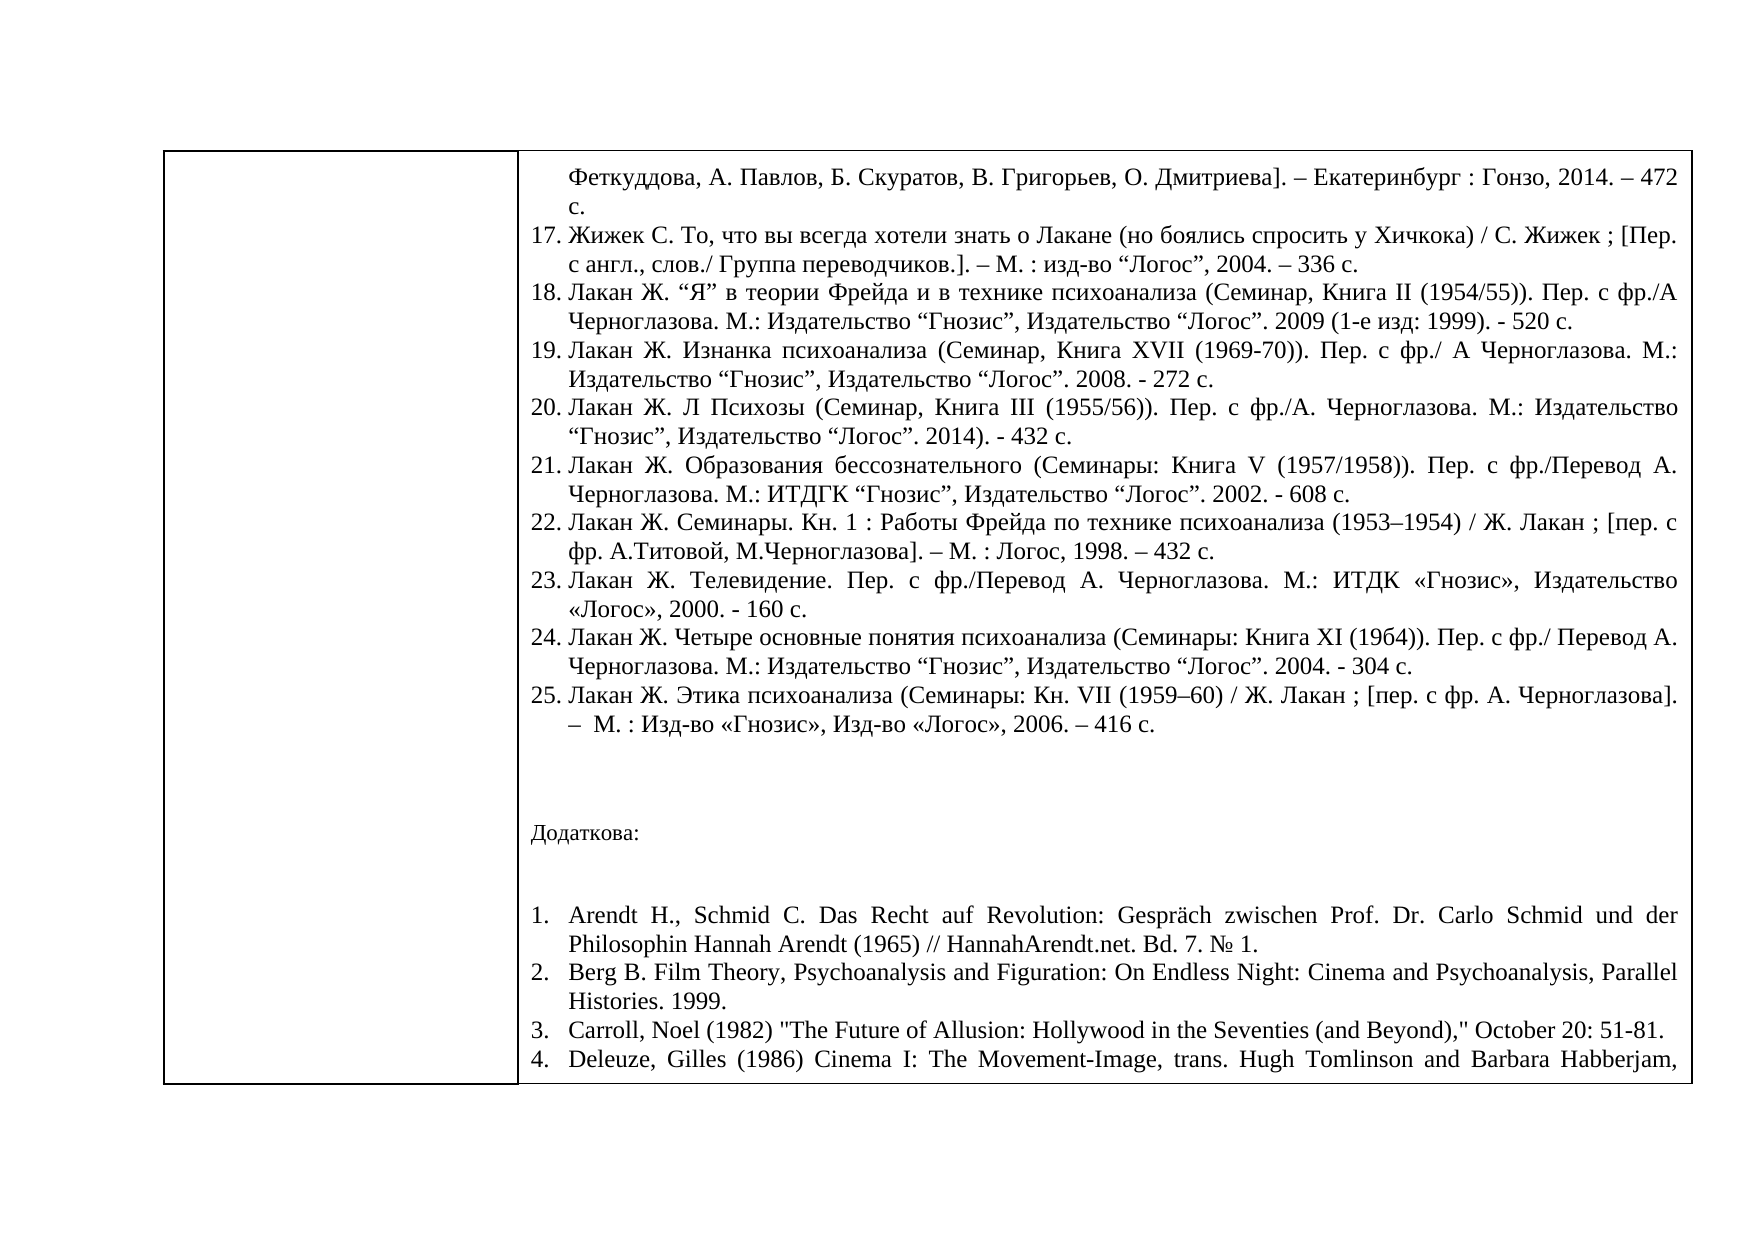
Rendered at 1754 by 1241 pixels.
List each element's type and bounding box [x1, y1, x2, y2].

table_cell [165, 152, 517, 1083]
table_cell [519, 151, 1691, 1083]
